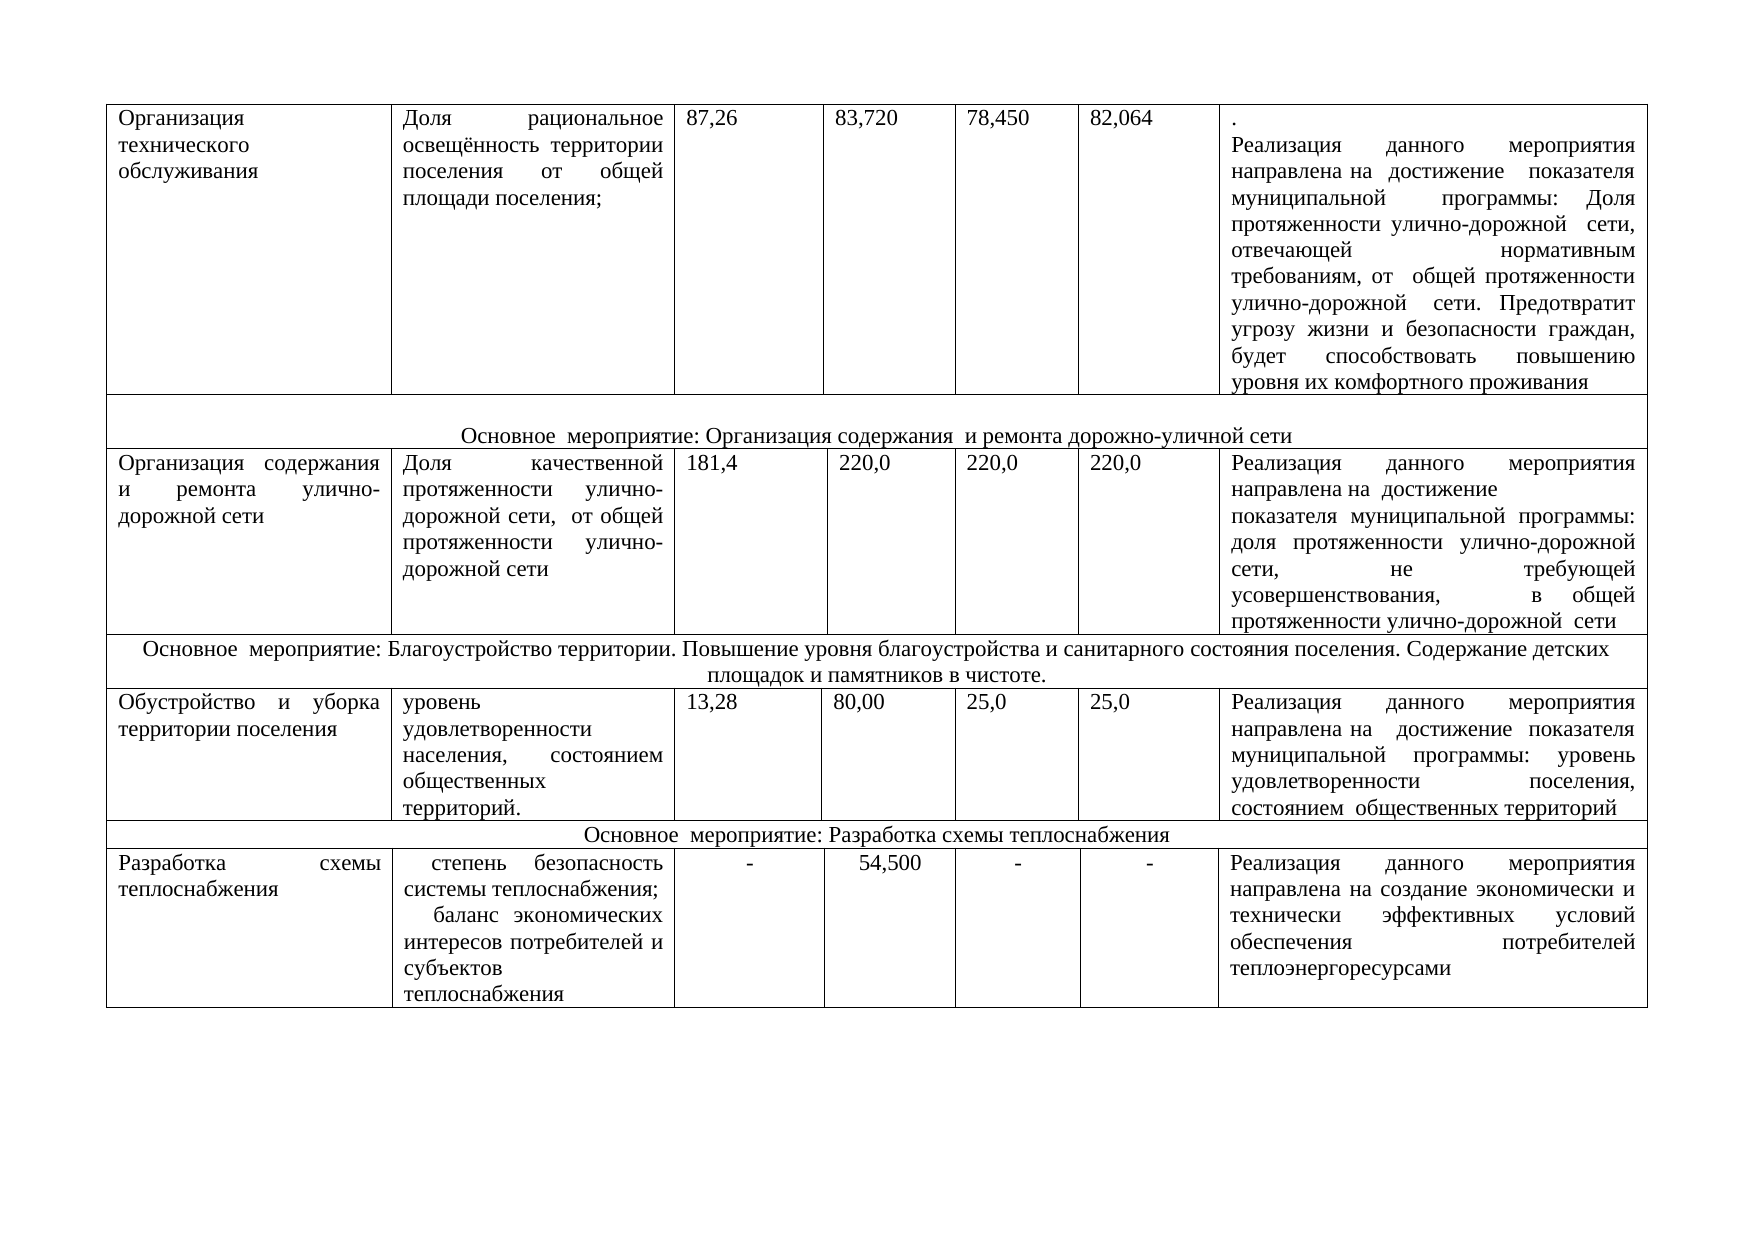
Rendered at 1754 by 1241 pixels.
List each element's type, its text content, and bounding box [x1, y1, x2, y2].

table_cell степень безопасность системы теплоснабжения; баланс экономических интересов потребителей и субъектов теплоснабжения [393, 849, 674, 1007]
table_cell Организация технического обслуживания [107, 105, 391, 394]
table_cell 220,0 [828, 449, 955, 634]
table_cell Доля качественной протяженности улично-дорожной сети, от общей протяженности улично-дорожной сети [392, 449, 674, 634]
table_cell 181,4 [675, 449, 827, 634]
table_cell Основное мероприятие: Благоустройство территории. Повышение уровня благоустройства и санитарного состояния поселения. Содержание детских площадок и памятников в чистоте. [107, 635, 1647, 687]
table_cell Реализация данного мероприятия направлена на достижение показателя муниципальной программы: доля протяженности улично-дорожной сети, не требующей усовершенствования, в общей протяженности улично-дорожной сети [1220, 449, 1647, 634]
table_cell Реализация данного мероприятия направлена на создание экономически и технически эффективных условий обеспечения потребителей теплоэнергоресурсами [1219, 849, 1647, 1007]
table_cell 13,28 [675, 689, 821, 820]
table_cell Основное мероприятие: Разработка схемы теплоснабжения [107, 821, 1647, 848]
table_cell 25,0 [1079, 689, 1219, 820]
table_cell . Реализация данного мероприятия направлена на достижение показателя муниципальной программы: Доля протяженности улично-дорожной сети, отвечающей нормативным требованиям, от общей протяженности улично-дорожной сети. Предотвратит угрозу жизни и безопасности граждан, будет способствовать повышению уровня их комфортного проживания [1220, 105, 1647, 394]
table_cell 220,0 [956, 449, 1078, 634]
table_cell Доля рациональное освещённость территории поселения от общей площади поселения; [392, 105, 674, 394]
table_cell 80,00 [822, 689, 955, 820]
table_cell Реализация данного мероприятия направлена на достижение показателя муниципальной программы: уровень удовлетворенности поселения, состоянием общественных территорий [1220, 689, 1647, 820]
table_cell уровень удовлетворенности населения, состоянием общественных территорий. [392, 689, 674, 820]
table_cell Организация содержания и ремонта улично-дорожной сети [107, 449, 391, 634]
table_cell - [1081, 849, 1218, 1007]
table_cell - [675, 849, 824, 1007]
table_cell 82,064 [1079, 105, 1219, 394]
table_cell 220,0 [1079, 449, 1219, 634]
table_cell 78,450 [956, 105, 1078, 394]
table_cell Основное мероприятие: Организация содержания и ремонта дорожно-уличной сети [107, 395, 1647, 448]
table_cell 83,720 [824, 105, 955, 394]
table_cell 54,500 [825, 849, 955, 1007]
table_cell Разработка схемы теплоснабжения [107, 849, 392, 1007]
table_cell - [956, 849, 1080, 1007]
table_cell 25,0 [956, 689, 1078, 820]
table_cell Обустройство и уборка территории поселения [107, 689, 391, 820]
table_cell 87,26 [675, 105, 823, 394]
